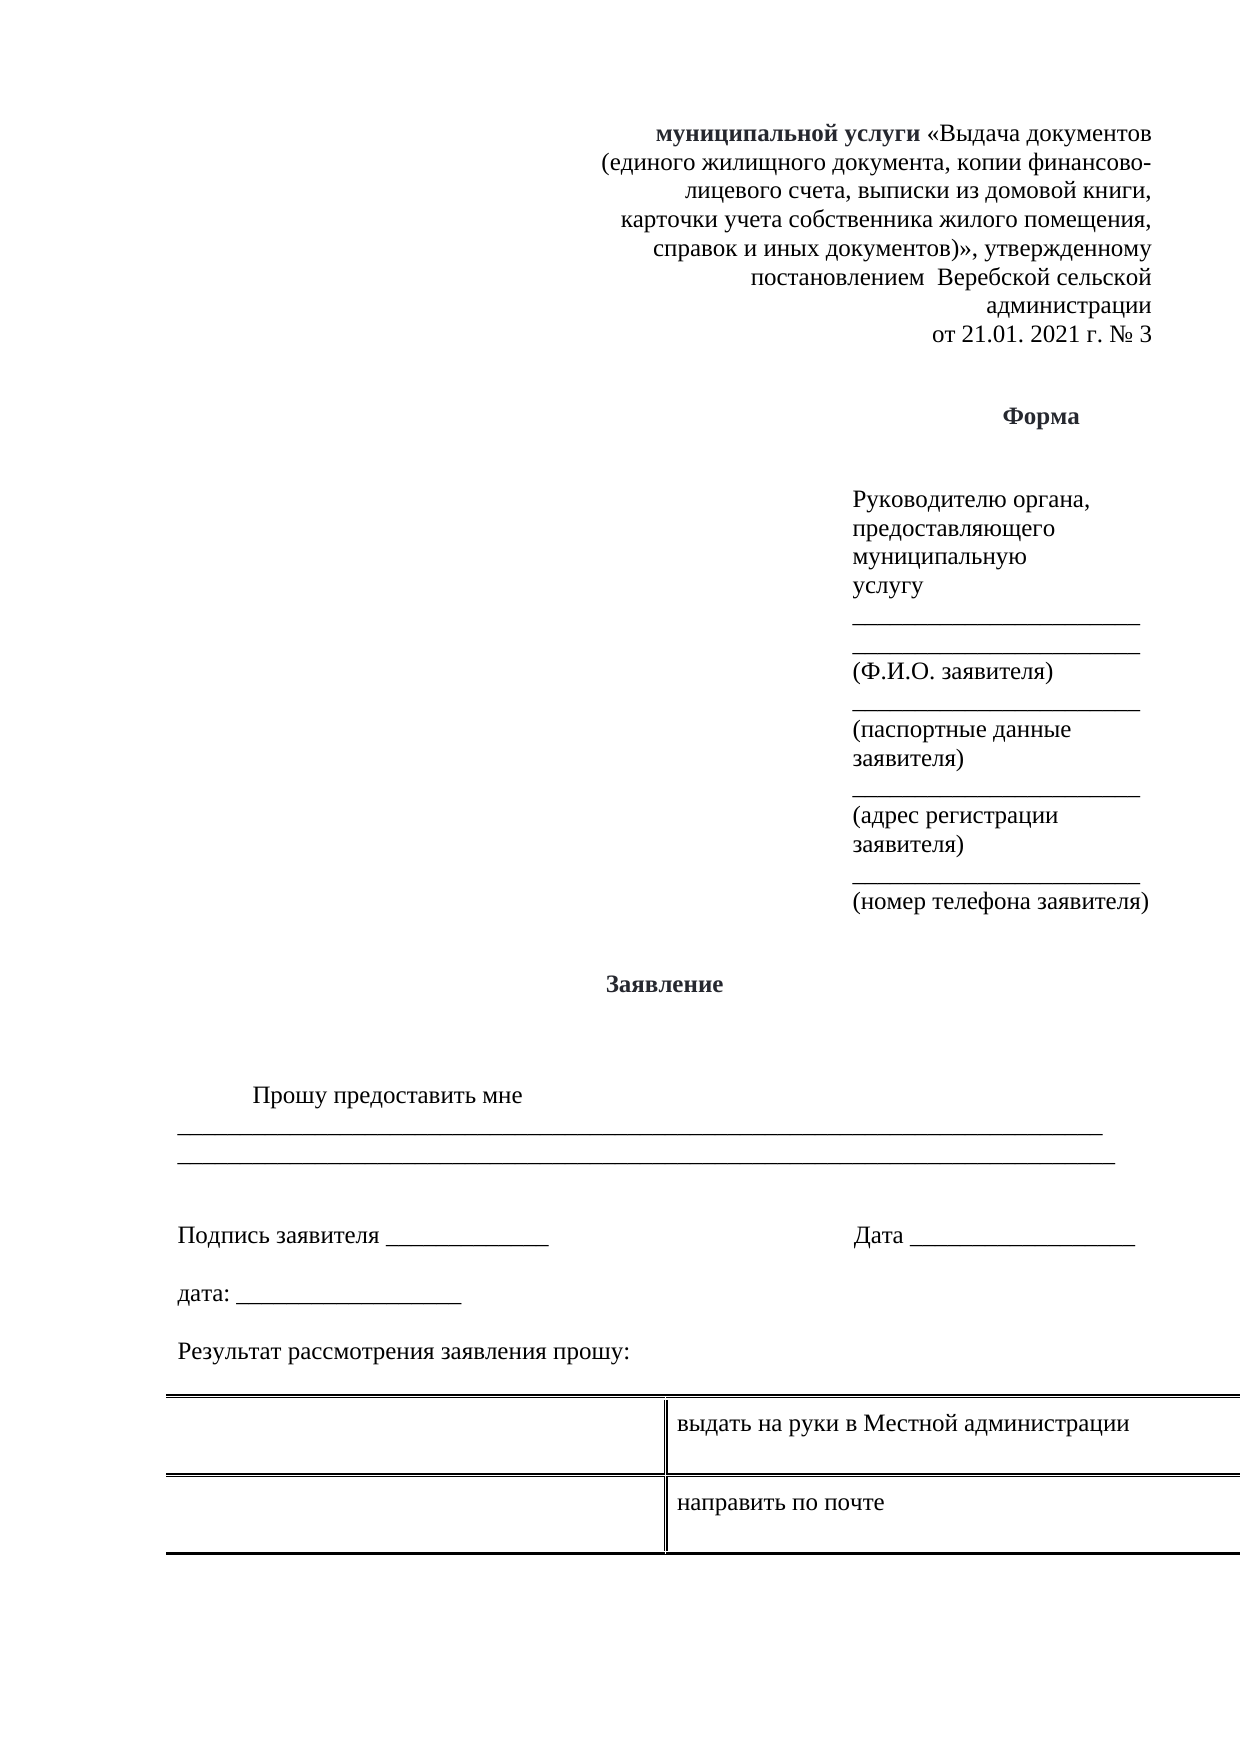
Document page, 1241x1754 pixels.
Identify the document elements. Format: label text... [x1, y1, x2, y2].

text муниципальной услуги «Выдача документов [177, 118, 1152, 147]
text (паспортные данные заявителя) [852, 714, 1152, 771]
table_cell [166, 1473, 666, 1552]
text Прошу предоставить мне __________________________________________________________________________ [177, 1080, 1152, 1138]
text администрации [177, 291, 1152, 319]
text лицевого счета, выписки из домовой книги, [177, 176, 1152, 204]
text _______________________ [852, 628, 1152, 656]
text _______________________ [852, 685, 1152, 714]
text ___________________________________________________________________________ [177, 1138, 1152, 1167]
text Заявление [177, 969, 1152, 998]
text (единого жилищного документа, копии финансово- [177, 147, 1152, 176]
table_cell направить по почте [666, 1477, 1240, 1552]
text _______________________ [852, 858, 1152, 886]
text Результат рассмотрения заявления прошу: [177, 1336, 1152, 1365]
text услугу [852, 570, 1152, 599]
text (номер телефона заявителя) [852, 886, 1152, 915]
text Форма [927, 401, 1152, 430]
text карточки учета собственника жилого помещения, [177, 204, 1152, 233]
table_header выдать на руки в Местной администрации [666, 1398, 1240, 1473]
text дата: __________________ [177, 1278, 1152, 1307]
text _______________________ [852, 599, 1152, 628]
text _______________________ [852, 771, 1152, 800]
text от 21.01. 2021 г. № 3 [177, 319, 1152, 348]
text Подпись заявителя _____________ Дата __________________ [177, 1220, 1152, 1249]
table_header [166, 1396, 666, 1473]
text справок и иных документов)», утвержденному [177, 233, 1152, 262]
text (Ф.И.О. заявителя) [852, 656, 1152, 685]
text постановлением Веребской сельской [177, 262, 1152, 291]
text (адрес регистрации заявителя) [852, 800, 1152, 858]
text Руководителю органа, предоставляющего муниципальную [852, 484, 1152, 570]
